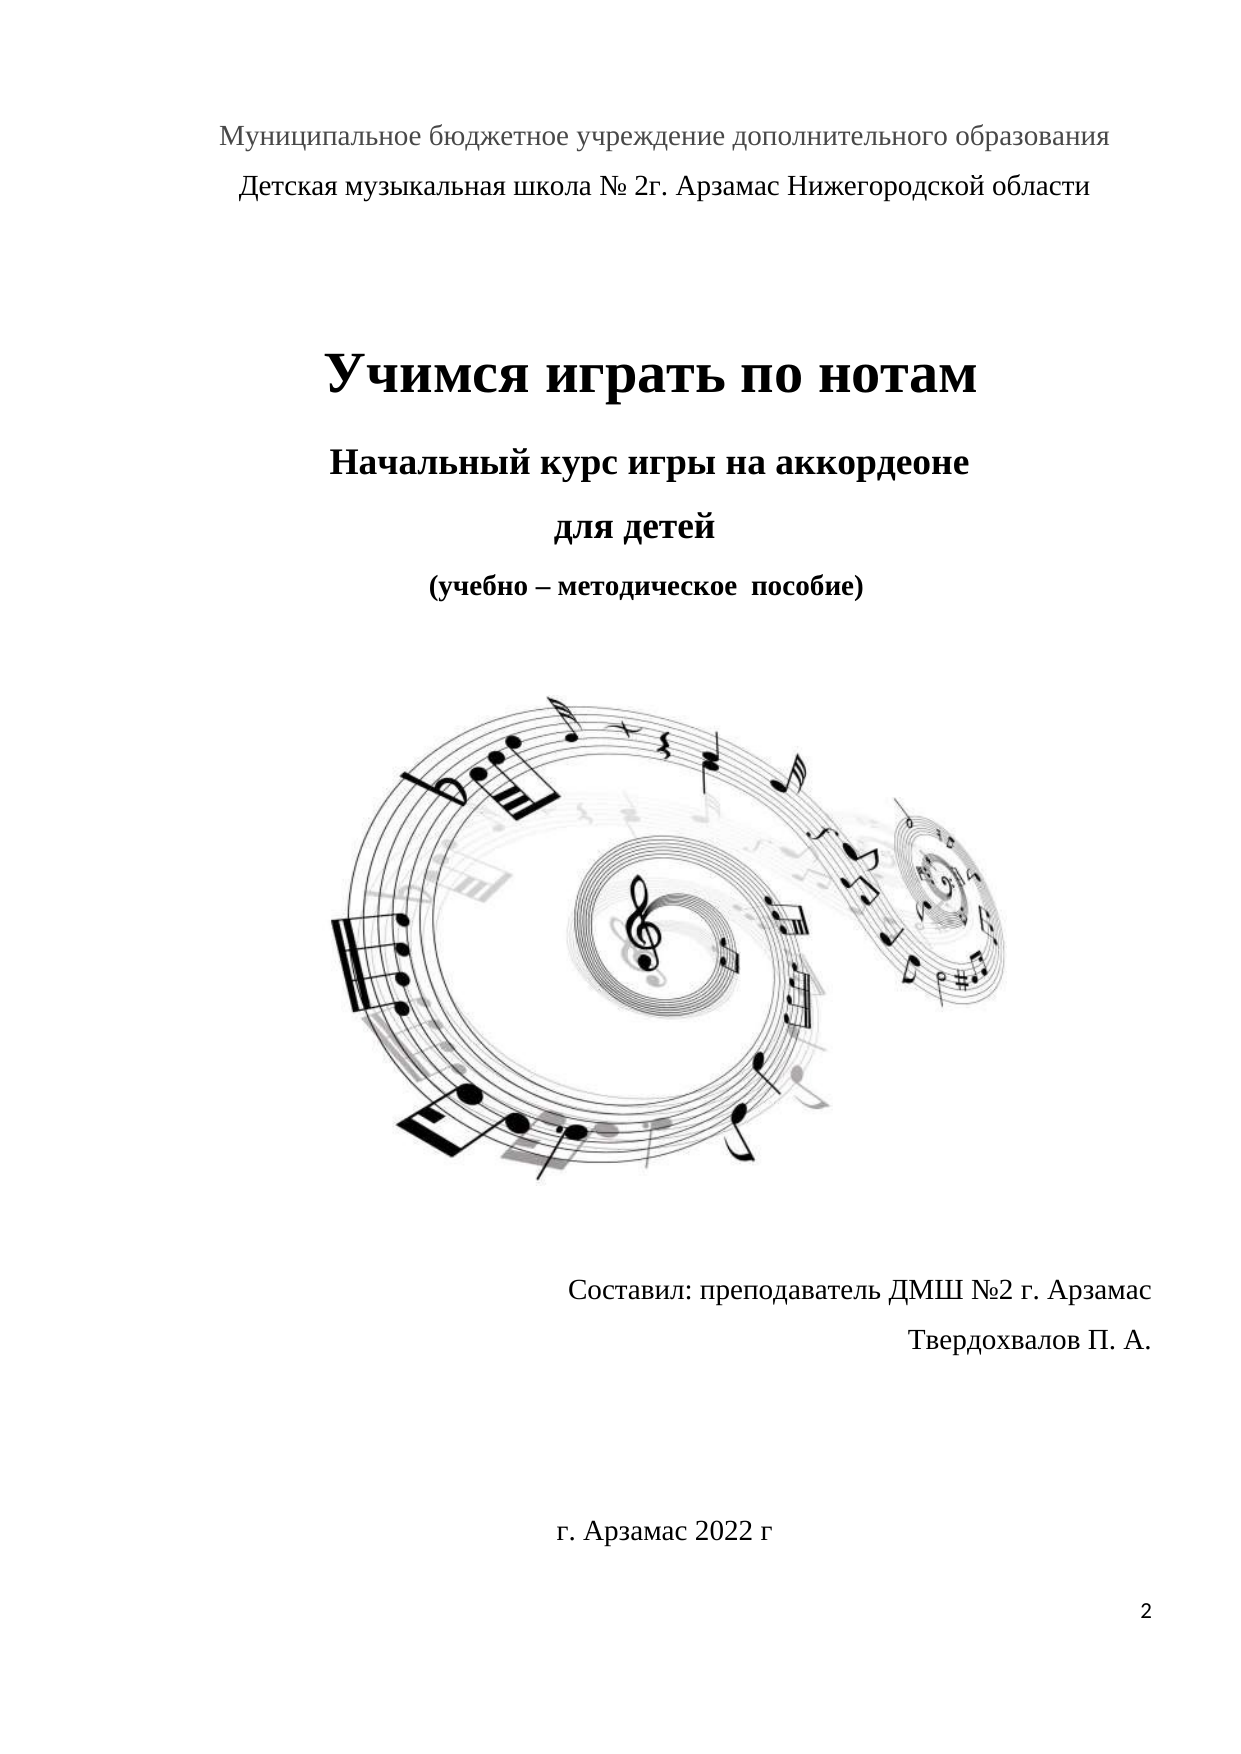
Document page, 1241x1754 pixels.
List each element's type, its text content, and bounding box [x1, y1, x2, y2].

text для детей [290, 504, 979, 547]
text Начальный курс игры на аккордеоне [320, 439, 979, 482]
picture [321, 695, 1007, 1186]
text Твердохвалов П. А. [177, 1322, 1152, 1356]
title Учимся играть по нотам [323, 338, 979, 405]
text (учебно – методическое пособие) [313, 568, 979, 602]
text г. Арзамас 2022 г [177, 1513, 1152, 1546]
text Муниципальное бюджетное учреждение дополнительного образования Детская музыкальная школа № 2г. Арзамас Нижегородской области [177, 118, 1152, 202]
text Составил: преподаватель ДМШ №2 г. Арзамас [177, 1272, 1152, 1306]
